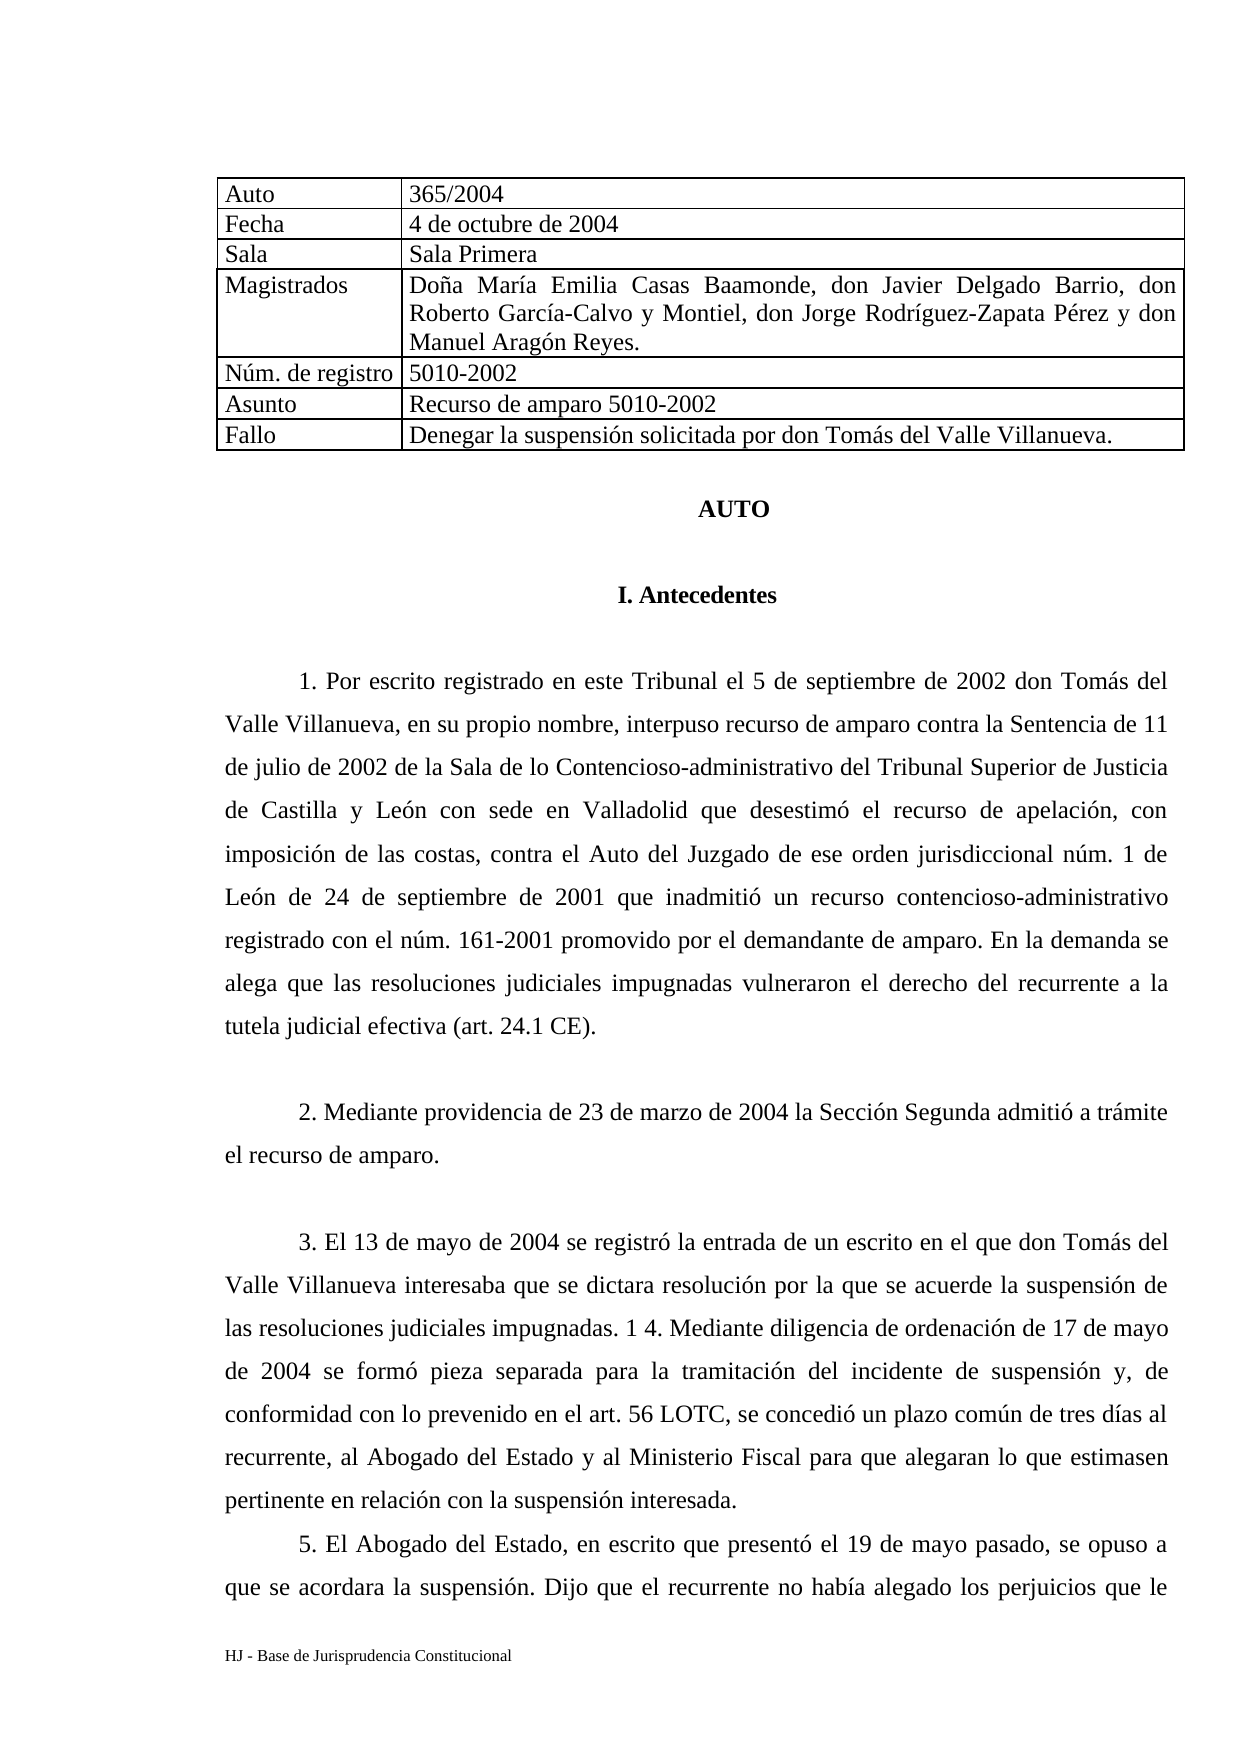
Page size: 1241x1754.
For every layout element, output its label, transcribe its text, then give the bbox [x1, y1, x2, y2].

table_cell 5010-2002 [403, 358, 1183, 387]
text 3. El 13 de mayo de 2004 se registró la entrada de un escrito en el que don Tomás del Valle Villanueva interesaba que se dictara resolución por la que se acuerde la suspensión de las resoluciones judiciales impugnadas. 1 4. Mediante diligencia de ordenación de 17 de mayo de 2004 se formó pieza separada para la tramitación del incidente de suspensión y, de conformidad con lo prevenido en el art. 56 LOTC, se concedió un plazo común de tres días al recurrente, al Abogado del Estado y al Ministerio Fiscal para que alegaran lo que estimasen pertinente en relación con la suspensión interesada. [224, 1227, 1169, 1514]
table_cell Asunto [218, 389, 401, 418]
text 1. Por escrito registrado en este Tribunal el 5 de septiembre de 2002 don Tomás del Valle Villanueva, en su propio nombre, interpuso recurso de amparo contra la Sentencia de 11 de julio de 2002 de la Sala de lo Contencioso-administrativo del Tribunal Superior de Justicia de Castilla y León con sede en Valladolid que desestimó el recurso de apelación, con imposición de las costas, contra el Auto del Juzgado de ese orden jurisdiccional núm. 1 de León de 24 de septiembre de 2001 que inadmitió un recurso contencioso-administrativo registrado con el núm. 161-2001 promovido por el demandante de amparo. En la demanda se alega que las resoluciones judiciales impugnadas vulneraron el derecho del recurrente a la tutela judicial efectiva (art. 24.1 CE). [224, 666, 1169, 1040]
table_cell Denegar la suspensión solicitada por don Tomás del Valle Villanueva. [403, 420, 1183, 448]
text 2. Mediante providencia de 23 de marzo de 2004 la Sección Segunda admitió a trámite el recurso de amparo. [224, 1097, 1169, 1169]
table_cell 4 de octubre de 2004 [402, 209, 1184, 238]
table_cell Sala [218, 240, 401, 268]
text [224, 1529, 1169, 1601]
table_cell Recurso de amparo 5010-2002 [403, 389, 1183, 418]
table_cell Sala Primera [402, 240, 1184, 268]
text I. Antecedentes [224, 580, 1169, 609]
table_cell Doña María Emilia Casas Baamonde, don Javier Delgado Barrio, don Roberto García-Calvo y Montiel, don Jorge Rodríguez-Zapata Pérez y don Manuel Aragón Reyes. [403, 270, 1183, 356]
table_header 365/2004 [402, 179, 1184, 207]
table_header Auto [218, 179, 401, 207]
text AUTO [224, 494, 1169, 522]
table_cell Magistrados [218, 270, 401, 356]
table_cell Fecha [218, 209, 401, 238]
table_cell Núm. de registro [218, 358, 401, 387]
table_cell Fallo [218, 420, 401, 448]
